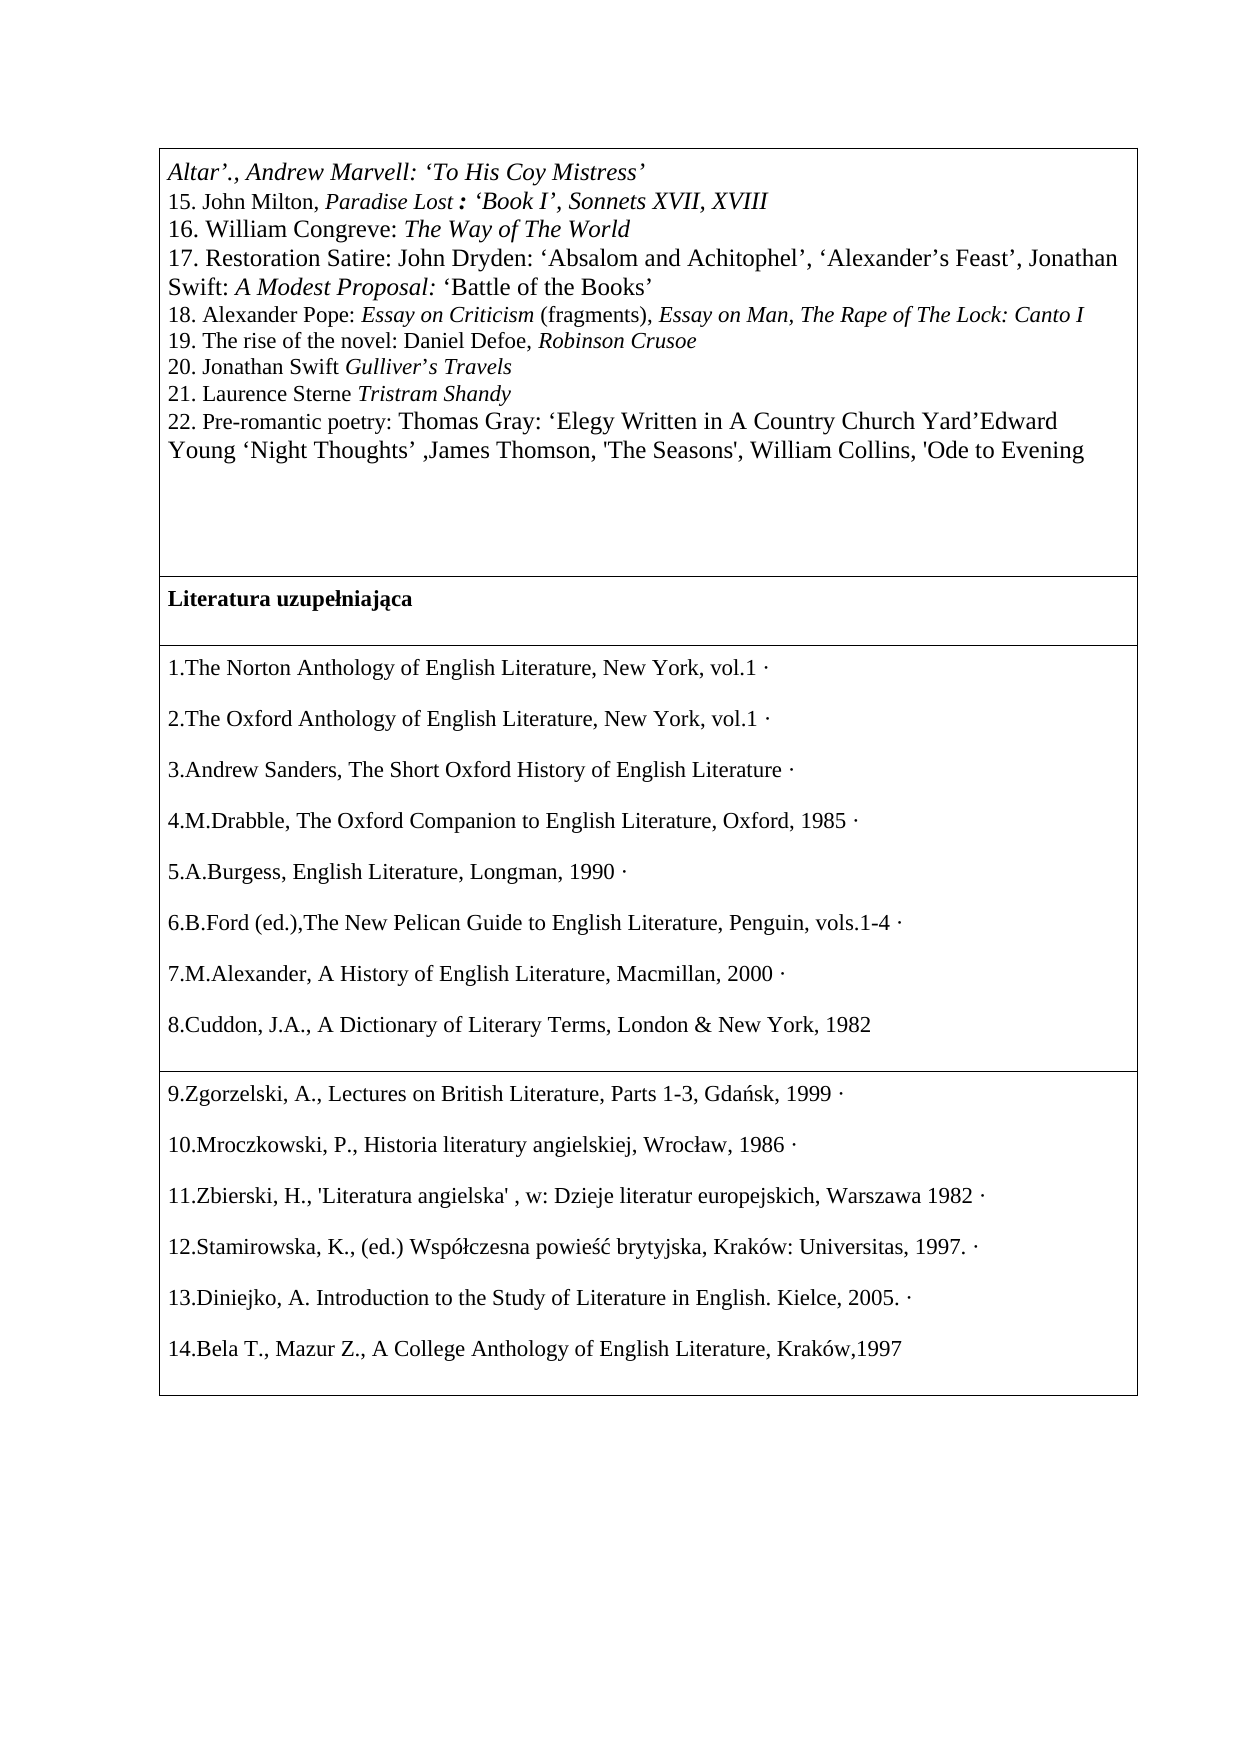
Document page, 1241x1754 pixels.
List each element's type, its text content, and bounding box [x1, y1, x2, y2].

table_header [160, 149, 1137, 576]
table_cell Literatura uzupełniająca [160, 577, 1137, 644]
table_cell 9.Zgorzelski, A., Lectures on British Literature, Parts 1-3, Gdańsk, 1999 · 10.Mroczkowski, P., Historia literatury angielskiej, Wrocław, 1986 · 11.Zbierski, H., 'Literatura angielska' , w: Dzieje literatur europejskich, Warszawa 1982 · 12.Stamirowska, K., (ed.) Współczesna powieść brytyjska, Kraków: Universitas, 1997. · 13.Diniejko, A. Introduction to the Study of Literature in English. Kielce, 2005. · 14.Bela T., Mazur Z., A College Anthology of English Literature, Kraków,1997 [160, 1072, 1137, 1394]
table_cell 1.The Norton Anthology of English Literature, New York, vol.1 · 2.The Oxford Anthology of English Literature, New York, vol.1 · 3.Andrew Sanders, The Short Oxford History of English Literature · 4.M.Drabble, The Oxford Companion to English Literature, Oxford, 1985 · 5.A.Burgess, English Literature, Longman, 1990 · 6.B.Ford (ed.),The New Pelican Guide to English Literature, Penguin, vols.1-4 · 7.M.Alexander, A History of English Literature, Macmillan, 2000 · 8.Cuddon, J.A., A Dictionary of Literary Terms, London & New York, 1982 [160, 646, 1137, 1071]
